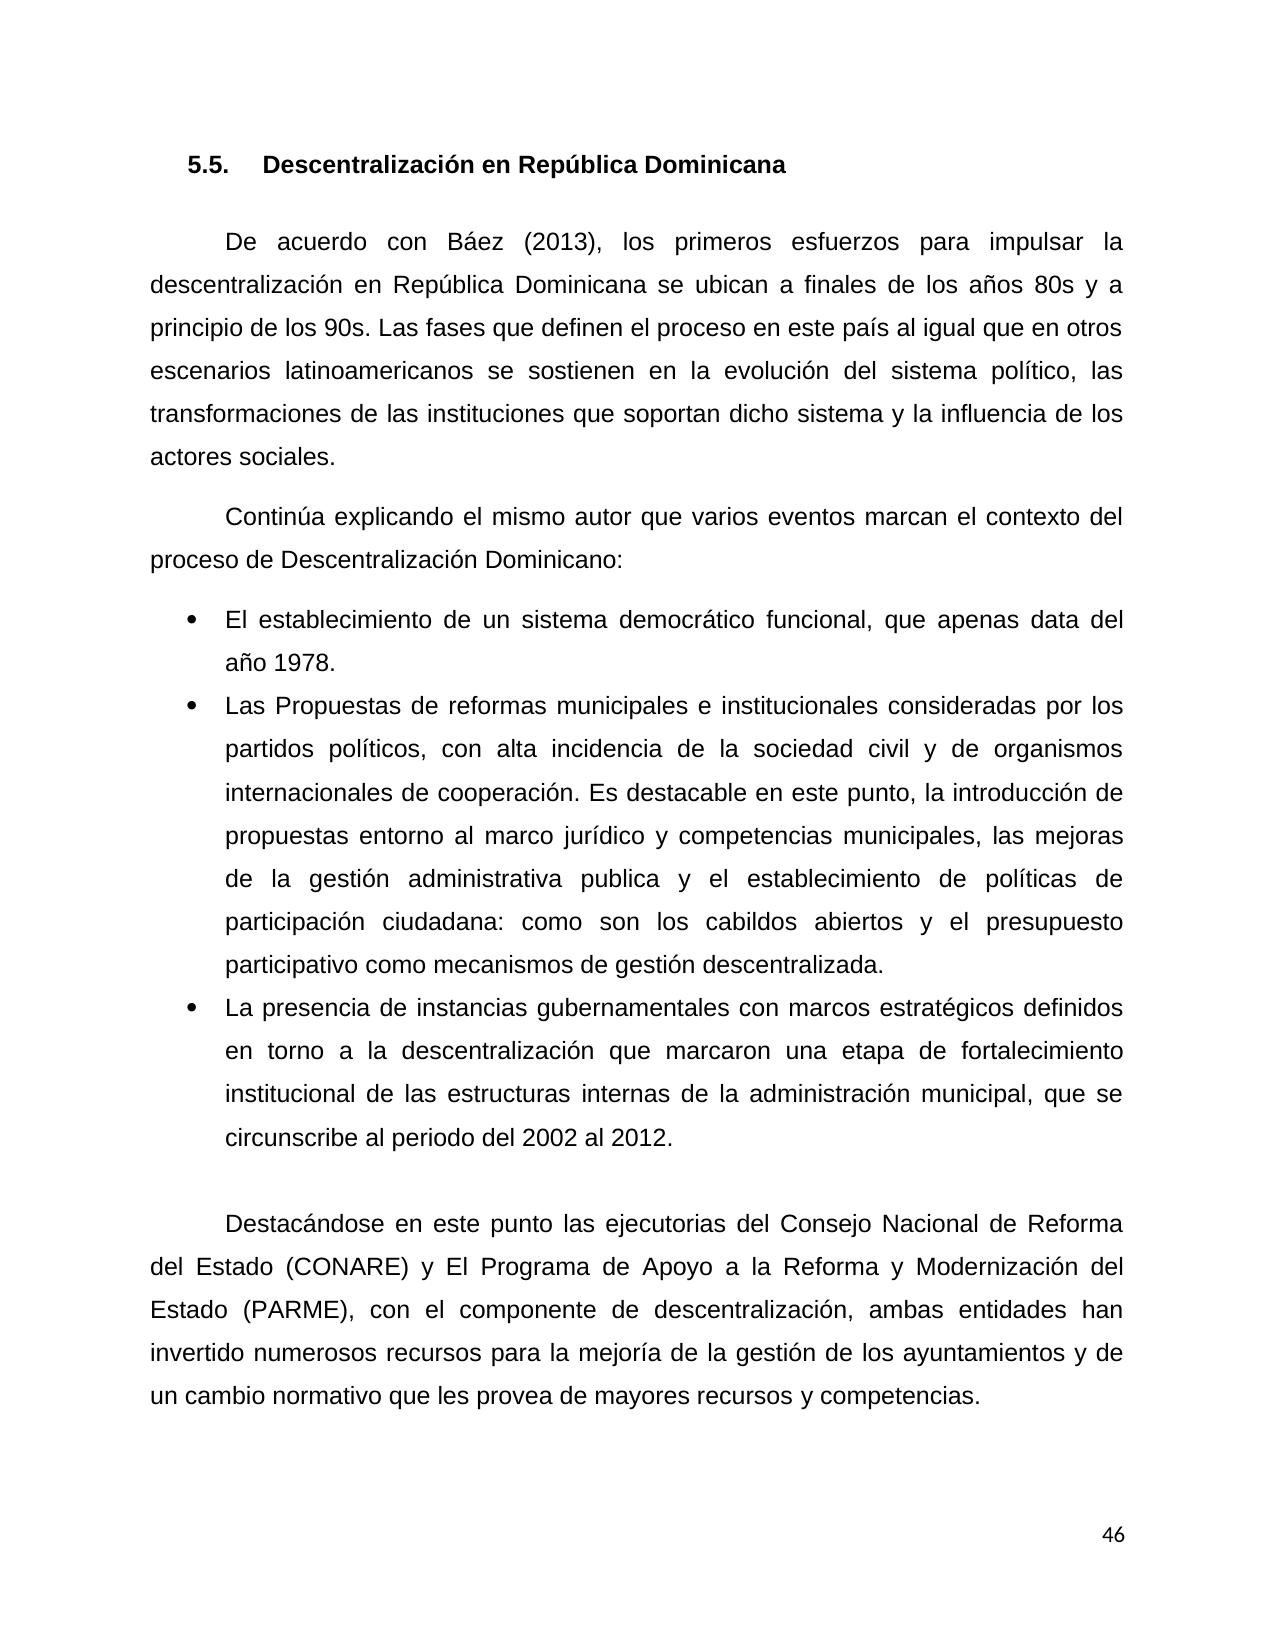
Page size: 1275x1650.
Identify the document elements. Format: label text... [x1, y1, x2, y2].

text Continúa explicando el mismo autor que varios eventos marcan el contexto del proceso de Descentralización Dominicano: [150, 502, 1125, 574]
list La presencia de instancias gubernamentales con marcos estratégicos definidos en torno a la descentralización que marcaron una etapa de fortalecimiento institucional de las estructuras internas de la administración municipal, que se circunscribe al periodo del 2002 al 2012. [187, 993, 1125, 1151]
text Destacándose en este punto las ejecutorias del Consejo Nacional de Reforma del Estado (CONARE) y El Programa de Apoyo a la Reforma y Modernización del Estado (PARME), con el componente de descentralización, ambas entidades han invertido numerosos recursos para la mejoría de la gestión de los ayuntamientos y de un cambio normativo que les provea de mayores recursos y competencias. [150, 1209, 1125, 1410]
list Las Propuestas de reformas municipales e institucionales consideradas por los partidos políticos, con alta incidencia de la sociedad civil y de organismos internacionales de cooperación. Es destacable en este punto, la introducción de propuestas entorno al marco jurídico y competencias municipales, las mejoras de la gestión administrativa publica y el establecimiento de políticas de participación ciudadana: como son los cabildos abiertos y el presupuesto participativo como mecanismos de gestión descentralizada. [187, 691, 1125, 979]
text De acuerdo con Báez (2013), los primeros esfuerzos para impulsar la descentralización en República Dominicana se ubican a finales de los años 80s y a principio de los 90s. Las fases que definen el proceso en este país al igual que en otros escenarios latinoamericanos se sostienen en la evolución del sistema político, las transformaciones de las instituciones que soportan dicho sistema y la influencia de los actores sociales. [150, 226, 1125, 471]
subtitle Descentralización en República Dominicana [187, 150, 1125, 179]
list El establecimiento de un sistema democrático funcional, que apenas data del año 1978. [187, 605, 1125, 677]
